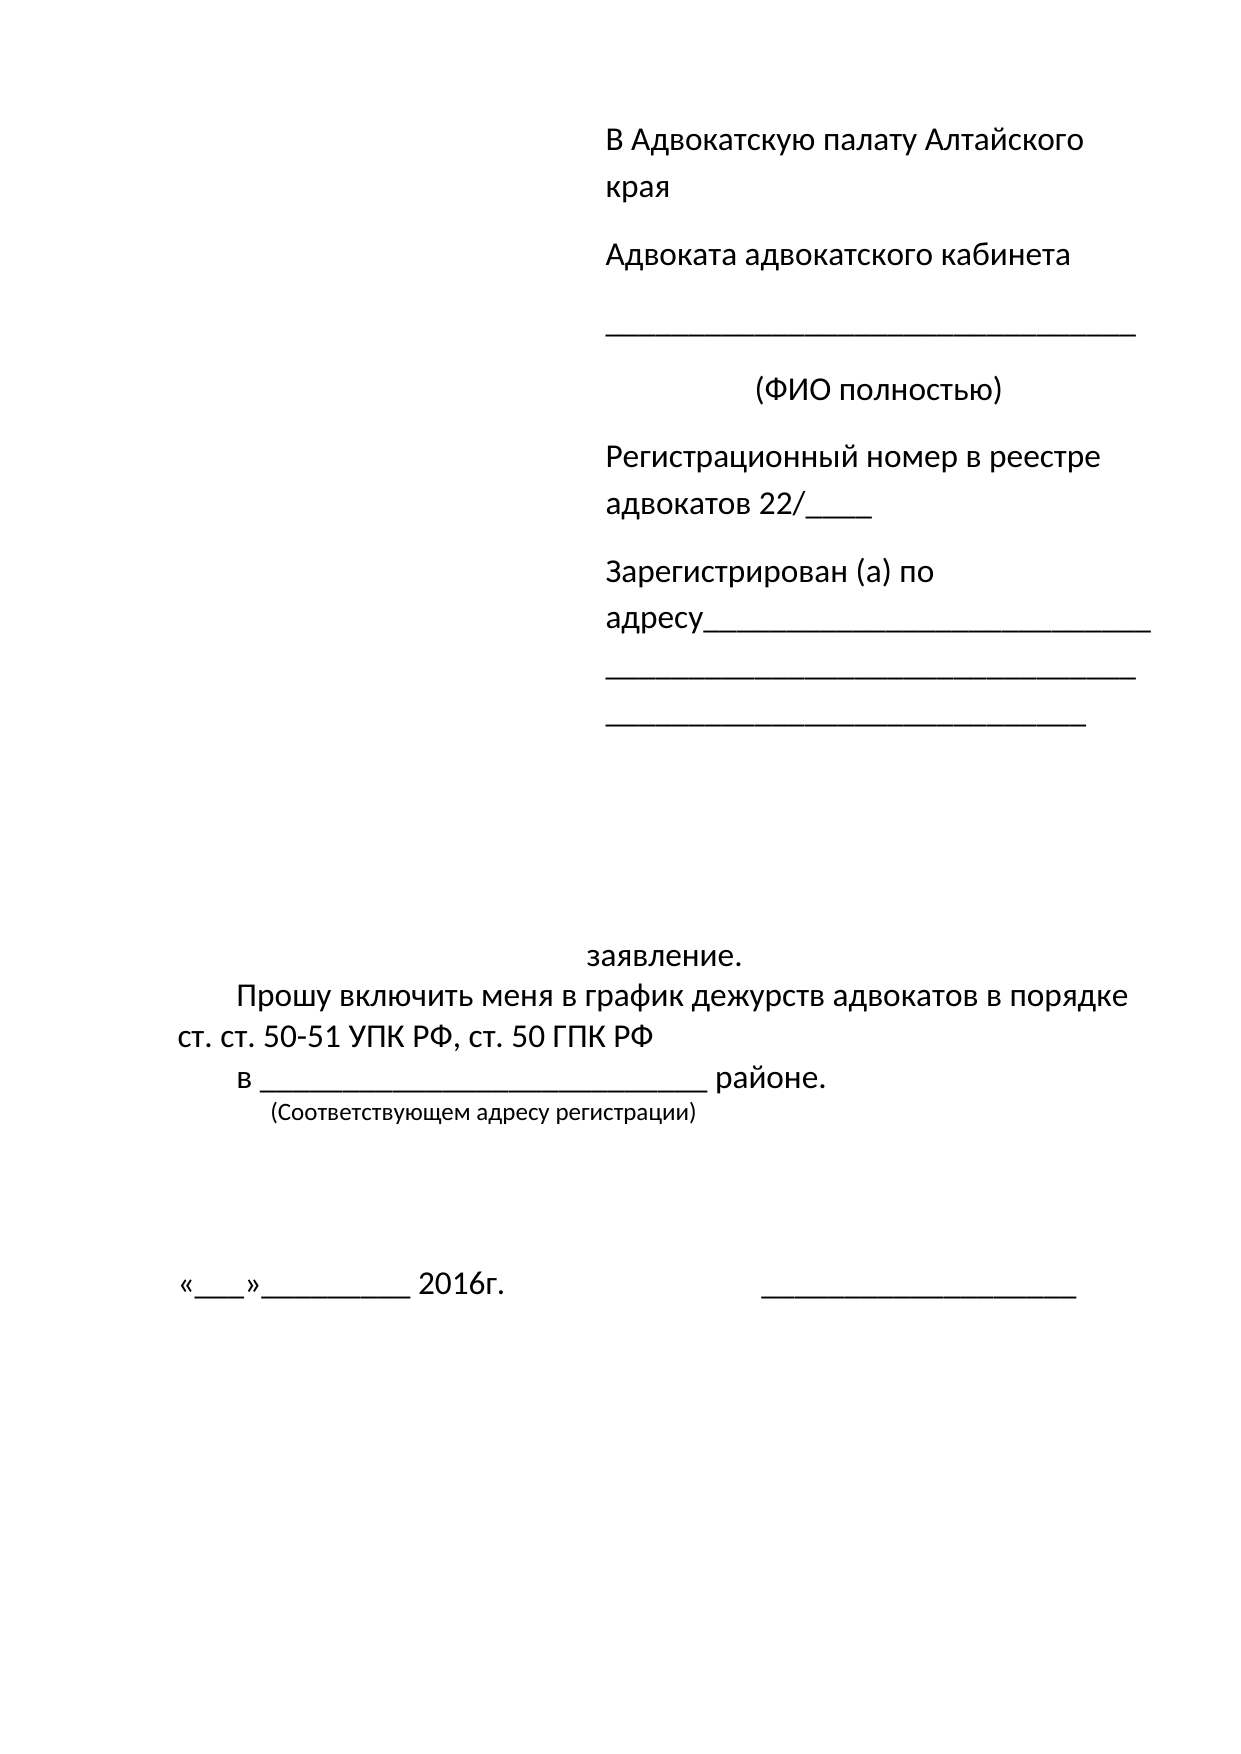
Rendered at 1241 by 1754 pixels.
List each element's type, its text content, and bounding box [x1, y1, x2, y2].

text заявление. [177, 933, 1152, 974]
text (Соответствующем адресу регистрации) [177, 1096, 1152, 1127]
text В Адвокатскую палату Алтайского края [605, 118, 1152, 206]
text ________________________________ [605, 300, 1152, 341]
text (ФИО полностью) [605, 368, 1152, 408]
text в ___________________________ районе. [177, 1056, 1152, 1096]
text Адвоката адвокатского кабинета [605, 232, 1152, 273]
text Зарегистрирован (а) по адресу________________________________________________________________________________________ [605, 550, 1152, 731]
text Прошу включить меня в график дежурств адвокатов в порядке ст. ст. 50-51 УПК РФ, ст. 50 ГПК РФ [177, 974, 1152, 1056]
text «___»_________ 2016г. ___________________ [177, 1262, 1152, 1303]
text Регистрационный номер в реестре адвокатов 22/____ [605, 435, 1152, 523]
